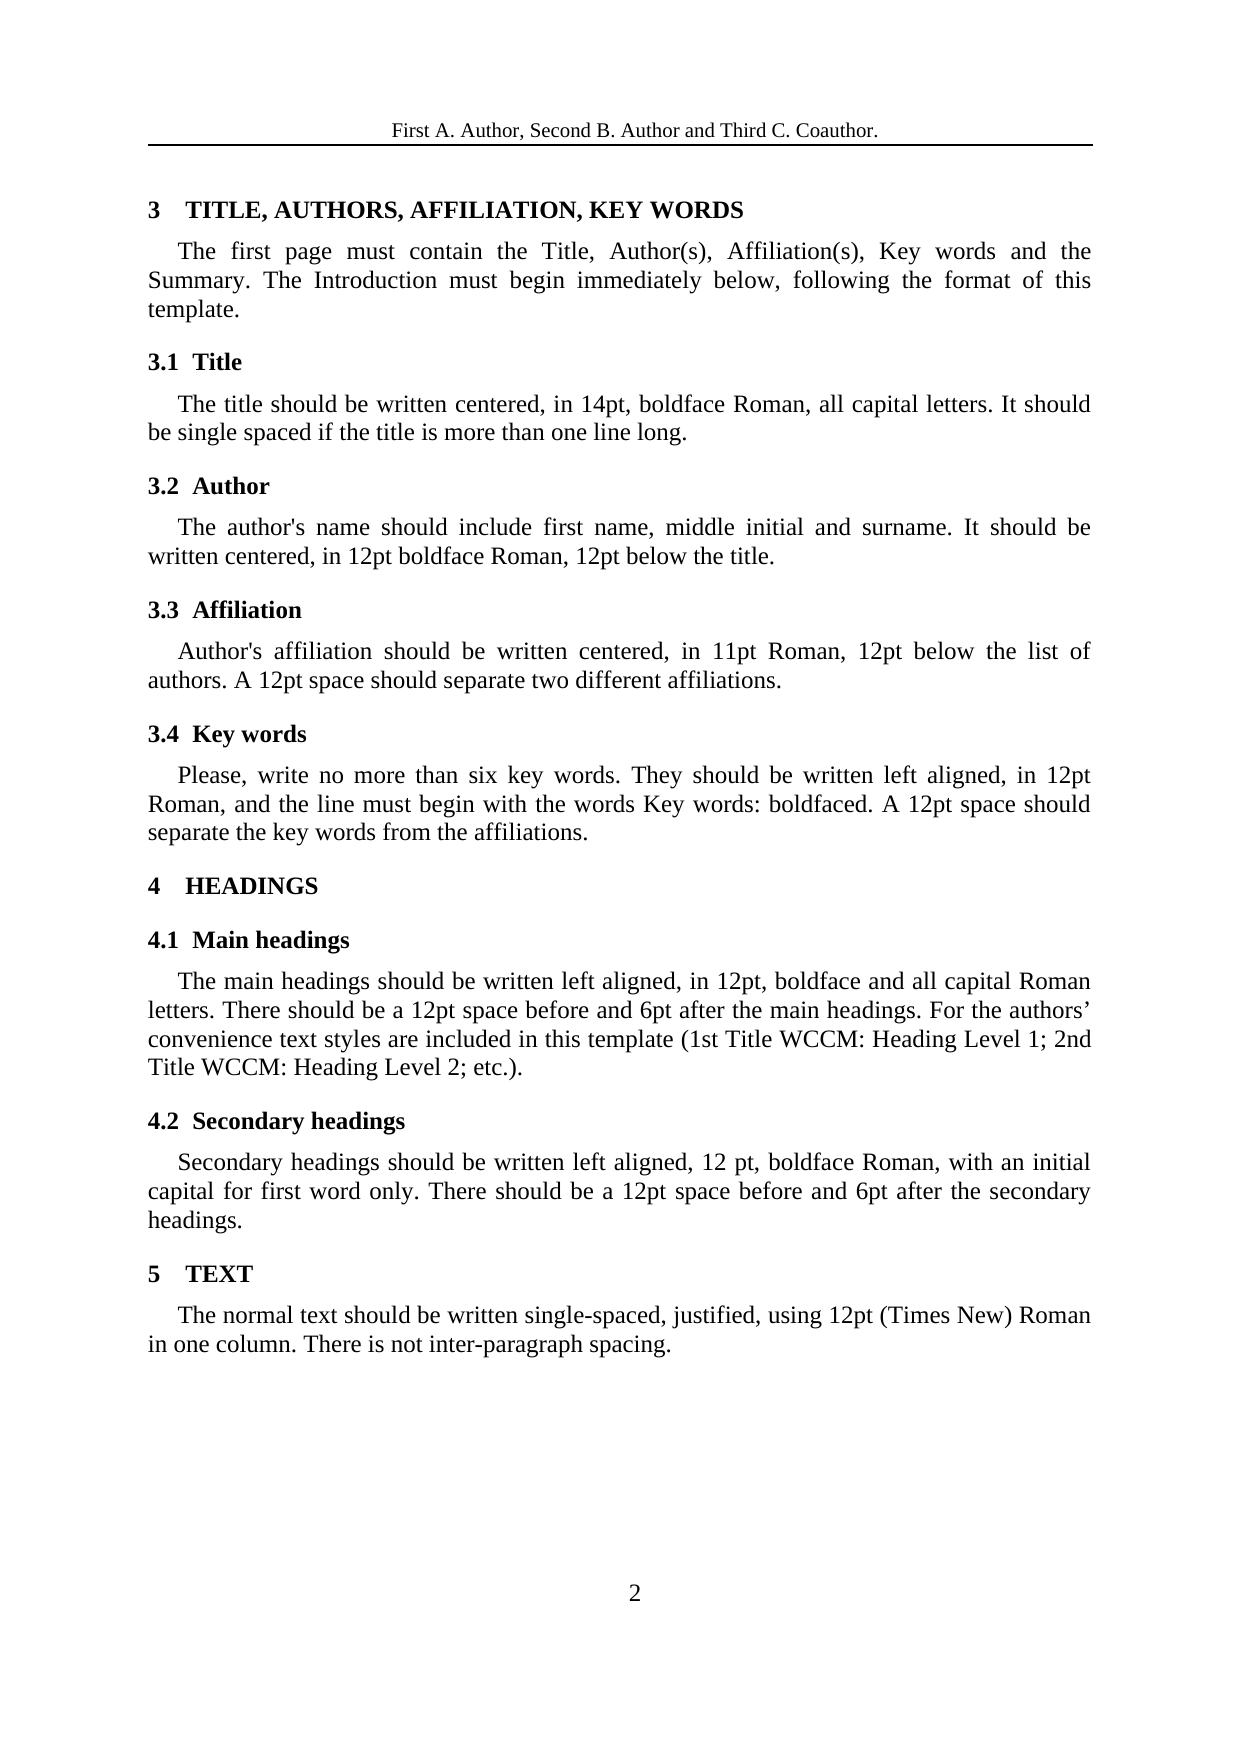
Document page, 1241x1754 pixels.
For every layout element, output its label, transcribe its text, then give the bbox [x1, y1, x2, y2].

text The normal text should be written single-spaced, justified, using 12pt (Times New) Roman in one column. There is not inter-paragraph spacing. [148, 1300, 1092, 1357]
title 3 TITLE, AUTHORS, AFFILIATION, KEY WORDS [148, 195, 1092, 224]
title 4 HEADINGS [148, 871, 1092, 900]
title 3.4 Key words [148, 719, 1092, 747]
text The title should be written centered, in 14pt, boldface Roman, all capital letters. It should be single spaced if the title is more than one line long. [148, 389, 1092, 446]
title 5 TEXT [148, 1259, 1092, 1287]
text The first page must contain the Title, Author(s), Affiliation(s), Key words and the Summary. The Introduction must begin immediately below, following the format of this template. [148, 236, 1092, 322]
text The author's name should include first name, middle initial and surname. It should be written centered, in 12pt boldface Roman, 12pt below the title. [148, 512, 1092, 570]
title 3.2 Author [148, 471, 1092, 500]
title 3.3 Affiliation [148, 595, 1092, 624]
title 3.1 Title [148, 347, 1092, 376]
title 4.2 Secondary headings [148, 1106, 1092, 1135]
text The main headings should be written left aligned, in 12pt, boldface and all capital Roman letters. There should be a 12pt space before and 6pt after the main headings. For the authors’ convenience text styles are included in this template (1st Title WCCM: Heading Level 1; 2nd Title WCCM: Heading Level 2; etc.). [148, 966, 1092, 1081]
title 4.1 Main headings [148, 925, 1092, 954]
text Secondary headings should be written left aligned, , boldface Roman, with an initial capital for first word only. There should be a 12pt space before and 6pt after the secondary headings. [148, 1147, 1092, 1234]
text Please, write no more than six key words. They should be written left aligned, in 12pt Roman, and the line must begin with the words Key words: boldfaced. A 12pt space should separate the key words from the affiliations. [148, 760, 1092, 846]
text Author's affiliation should be written centered, in 11pt Roman, 12pt below the list of authors. A 12pt space should separate two different affiliations. [148, 636, 1092, 694]
